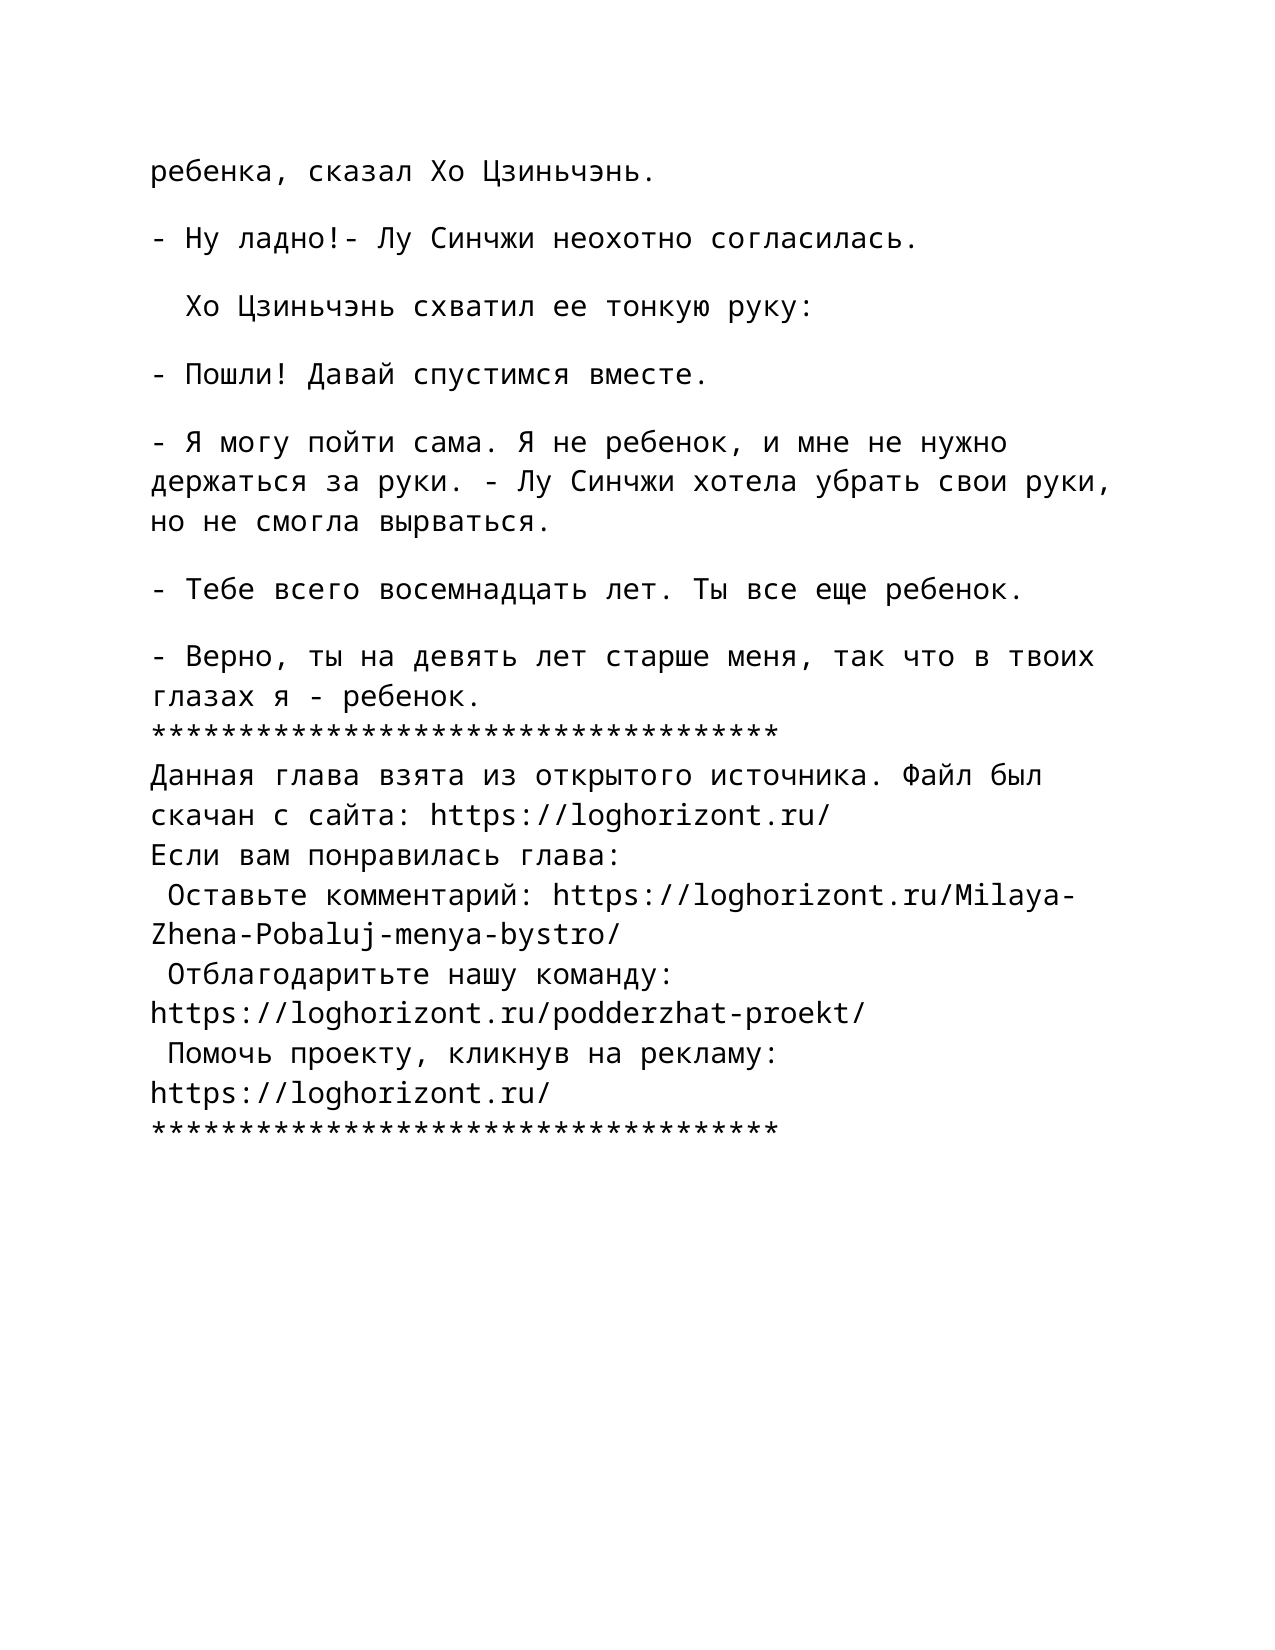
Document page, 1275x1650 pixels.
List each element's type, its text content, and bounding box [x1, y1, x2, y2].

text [150, 150, 1125, 190]
text Отблагодаритьте нашу команду: https://loghorizont.ru/podderzhat-proekt/ [150, 953, 1125, 1032]
text ************************************ [150, 715, 1125, 755]
text Помочь проекту, кликнув на рекламу: https://loghorizont.ru/ [150, 1032, 1125, 1112]
text Если вам понравилась глава: [150, 834, 1125, 874]
text - Ну ладно!- Лу Синчжи неохотно согласилась. [150, 218, 1125, 257]
text - Верно, ты на девять лет старше меня, так что в твоих глазах я - ребенок. [150, 636, 1125, 715]
text ************************************ [150, 1112, 1125, 1152]
text - Я могу пойти сама. Я не ребенок, и мне не нужно держаться за руки. - Лу Синчжи хотела убрать свои руки, но не смогла вырваться. [150, 421, 1125, 540]
text Оставьте комментарий: https://loghorizont.ru/Milaya-Zhena-Pobaluj-menya-bystro/ [150, 874, 1125, 953]
text Хо Цзиньчэнь схватил ее тонкую руку: [150, 285, 1125, 325]
text - Пошли! Давай спустимся вместе. [150, 353, 1125, 393]
text - Тебе всего восемнадцать лет. Ты все еще ребенок. [150, 568, 1125, 608]
text Данная глава взята из открытого источника. Файл был скачан с сайта: https://loghorizont.ru/ [150, 755, 1125, 834]
